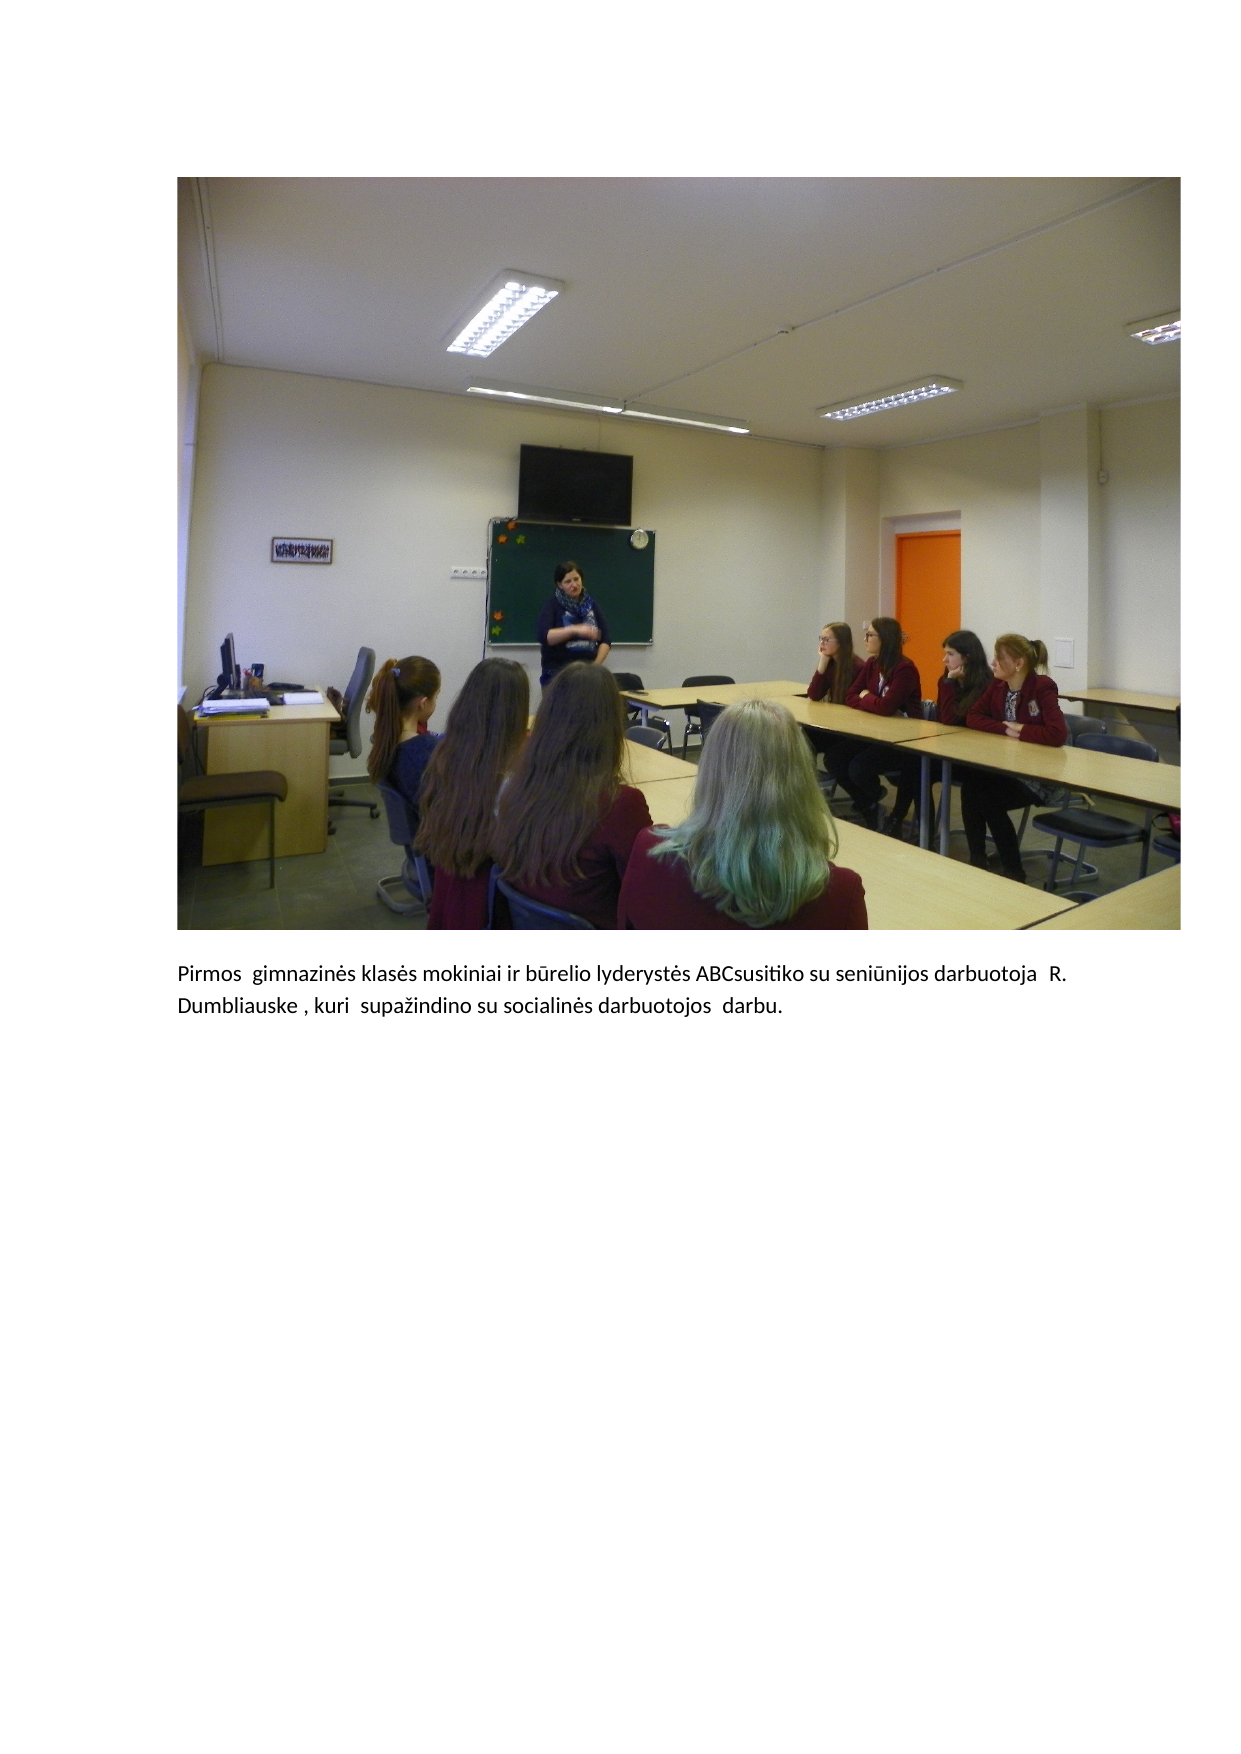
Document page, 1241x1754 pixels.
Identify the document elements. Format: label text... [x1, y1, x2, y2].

picture [177, 177, 1181, 930]
text Pirmos gimnazinės klasės mokiniai ir būrelio lyderystės ABCsusitiko su seniūnijos darbuotoja R. Dumbliauske , kuri supažindino su socialinės darbuotojos darbu. [177, 959, 1181, 1019]
